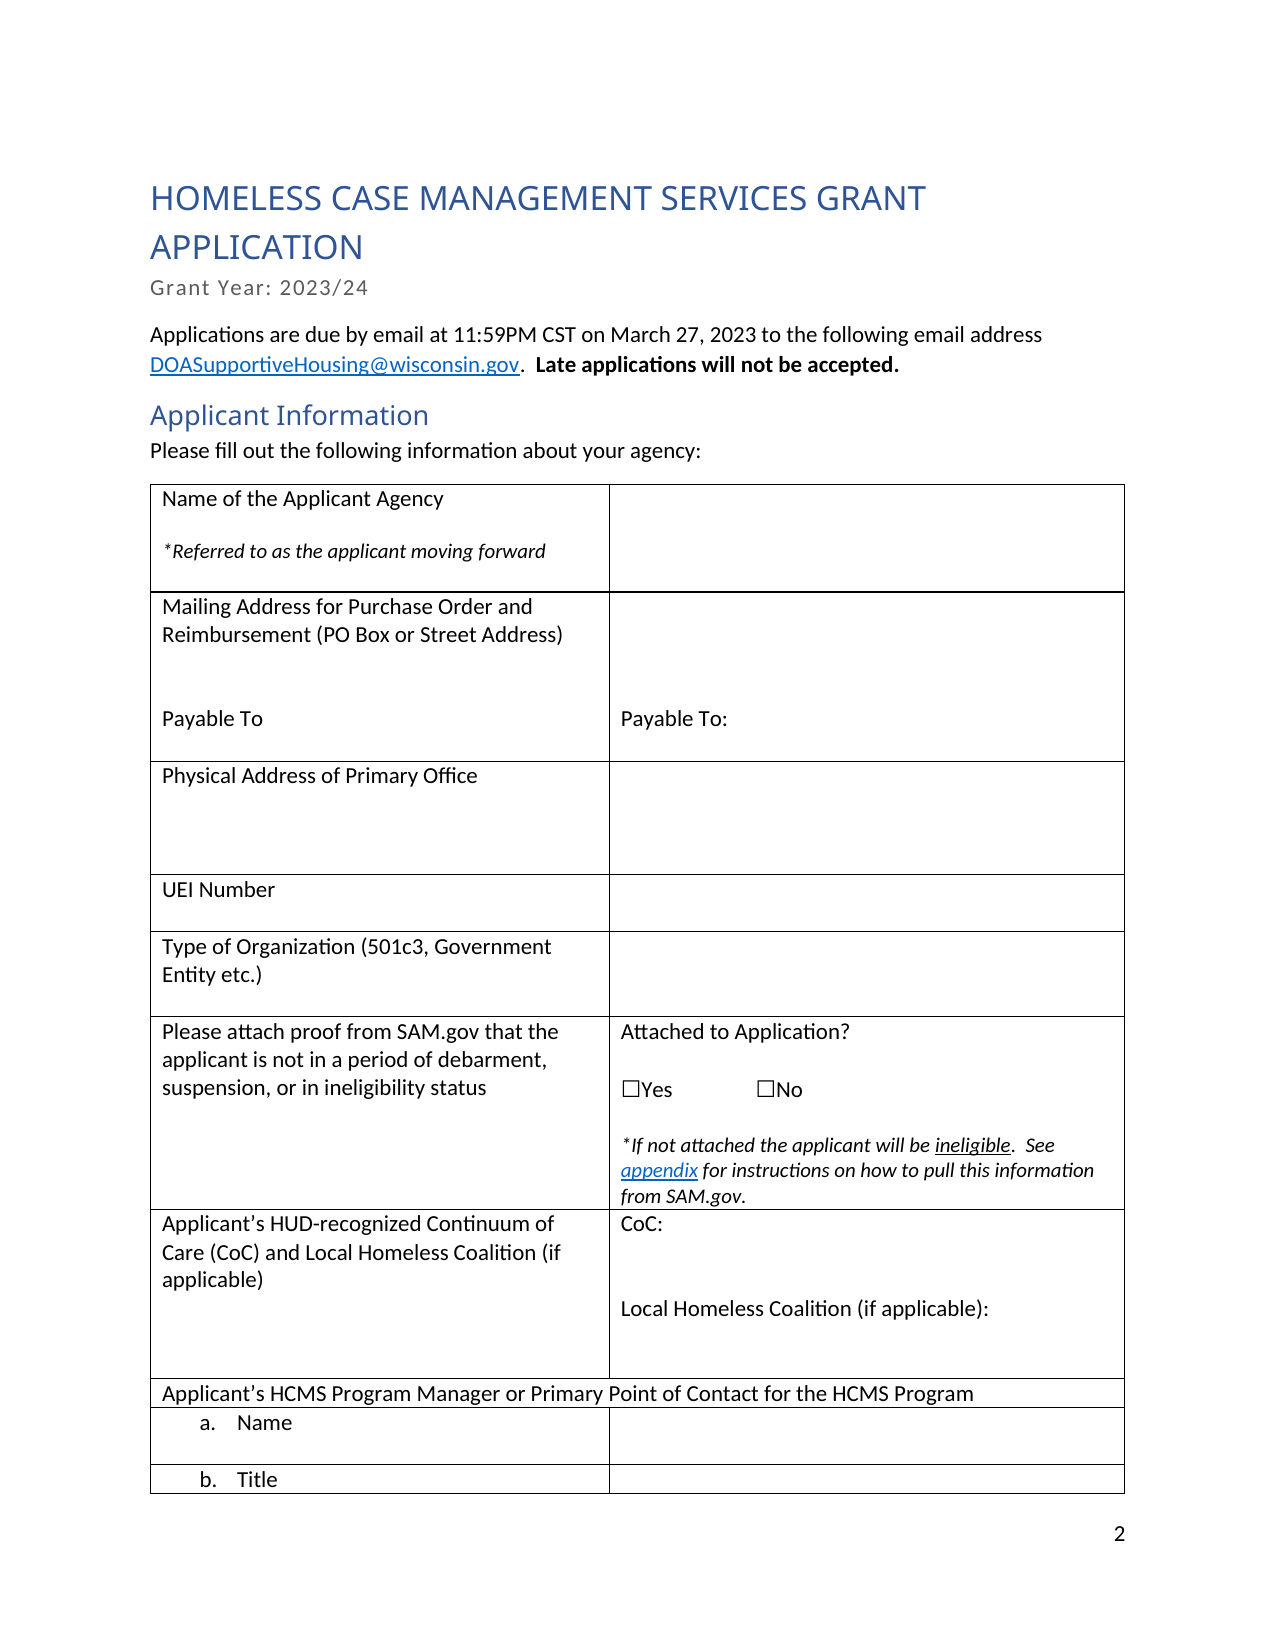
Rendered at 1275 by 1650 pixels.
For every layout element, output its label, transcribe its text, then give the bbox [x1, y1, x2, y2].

table_cell Applicant’s HUD-recognized Continuum of Care (CoC) and Local Homeless Coalition (if applicable) [151, 1210, 609, 1378]
subtitle Applicant Information [150, 397, 1125, 434]
table_cell CoC: Local Homeless Coalition (if applicable): [610, 1210, 1124, 1378]
table_cell [610, 1465, 1124, 1493]
table_cell Mailing Address for Purchase Order and Reimbursement (PO Box or Street Address) Payable To [151, 593, 609, 761]
table_cell [610, 932, 1124, 1016]
table_header [610, 485, 1124, 591]
table_cell Payable To: [610, 593, 1124, 761]
table_cell [610, 762, 1124, 874]
subtitle Grant Year: 2023/24 [150, 273, 1125, 301]
table_cell UEI Number [151, 875, 609, 931]
table_cell Name [151, 1408, 609, 1464]
table_cell [610, 1408, 1124, 1464]
table_cell Please attach proof from SAM.gov that the applicant is not in a period of debarment, suspension, or in ineligibility status [151, 1017, 609, 1208]
table_cell Physical Address of Primary Office [151, 762, 609, 874]
table_cell Applicant’s HCMS Program Manager or Primary Point of Contact for the HCMS Program [151, 1379, 1124, 1407]
table_cell [610, 875, 1124, 931]
table_cell Title [151, 1465, 609, 1493]
table_cell Type of Organization (501c3, Government Entity etc.) [151, 932, 609, 1016]
table_cell Attached to Application? Yes No *If not attached the applicant will be ineligible. See appendix for instructions on how to pull this information from SAM.gov. [610, 1017, 1124, 1208]
table_header Name of the Applicant Agency *Referred to as the applicant moving forward [151, 485, 609, 591]
text Applications are due by email at 11:59PM CST on March 27, 2023 to the following email address DOASupportiveHousing@wisconsin.gov. Late applications will not be accepted. [150, 320, 1125, 378]
text Please fill out the following information about your agency: [150, 437, 1125, 465]
subtitle HOMELESS CASE MANAGEMENT SERVICES GRANT APPLICATION [150, 175, 1125, 269]
